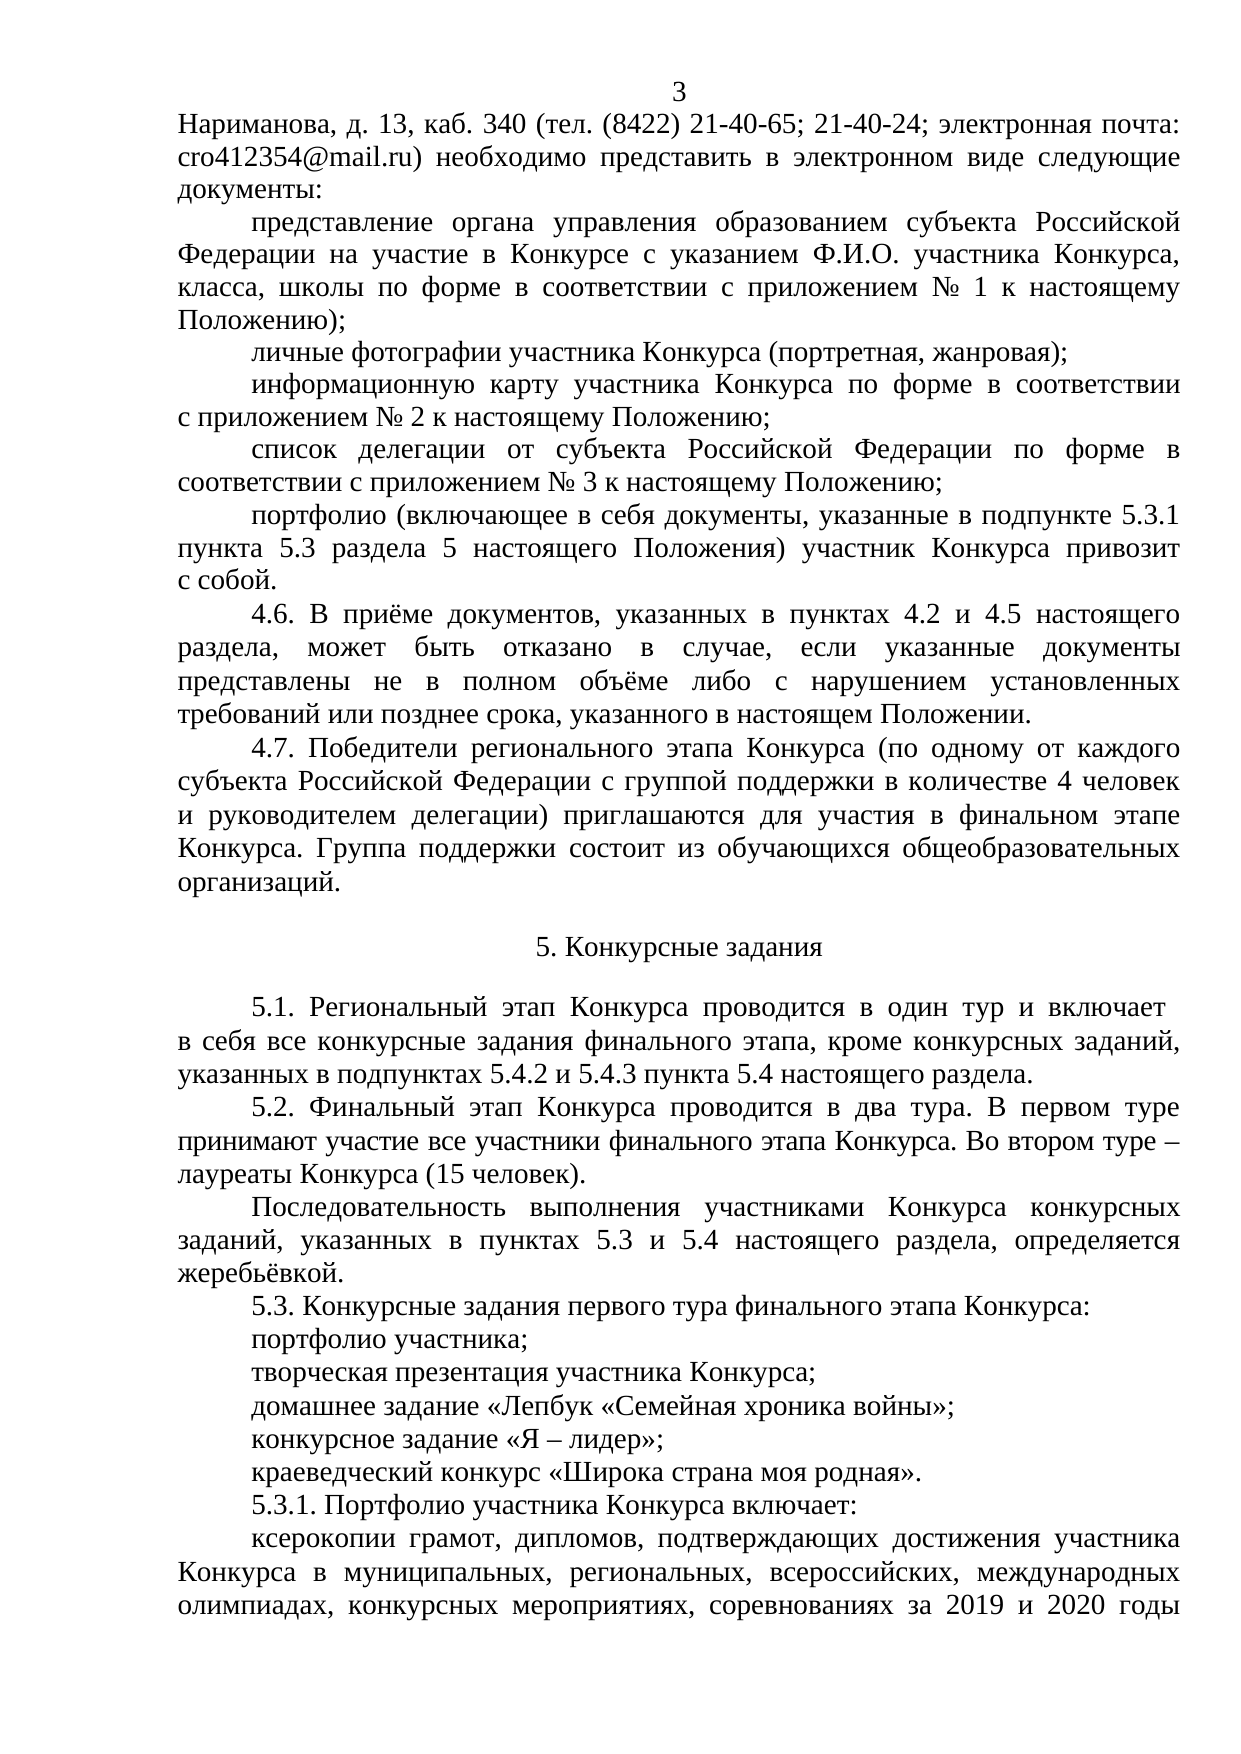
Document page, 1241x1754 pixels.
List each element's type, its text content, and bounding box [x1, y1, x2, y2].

text 5.2. Финальный этап Конкурса проводится в два тура. В первом туре принимают участие все участники финального этапа Конкурса. Во втором туре – лауреаты Конкурса (15 человек). [177, 1090, 1181, 1189]
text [177, 1521, 1181, 1621]
text конкурсное задание «Я – лидер»; [177, 1422, 1181, 1455]
text 5.3.1. Портфолио участника Конкурса включает: [177, 1488, 1181, 1521]
text Последовательность выполнения участниками Конкурса конкурсных заданий, указанных в пунктах 5.3 и 5.4 настоящего раздела, определяется жеребьёвкой. [177, 1189, 1181, 1289]
text портфолио (включающее в себя документы, указанные в подпункте 5.3.1 пункта 5.3 раздела 5 настоящего Положения) участник Конкурса привозит с собой. [177, 498, 1181, 596]
text краеведческий конкурс «Широка страна моя родная». [177, 1455, 1181, 1488]
text 5. Конкурсные задания [177, 931, 1181, 963]
text творческая презентация участника Конкурса; [177, 1355, 1181, 1388]
text 5.3. Конкурсные задания первого тура финального этапа Конкурса: [177, 1289, 1181, 1322]
text 5.1. Региональный этап Конкурса проводится в один тур и включает в себя все конкурсные задания финального этапа, кроме конкурсных заданий, указанных в подпунктах 5.4.2 и 5.4.3 пункта 5.4 настоящего раздела. [177, 990, 1181, 1090]
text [177, 107, 1181, 205]
text информационную карту участника Конкурса по форме в соответствии с приложением № 2 к настоящему Положению; [177, 368, 1181, 433]
text 4.7. Победители регионального этапа Конкурса (по одному от каждого субъекта Российской Федерации с группой поддержки в количестве 4 человек и руководителем делегации) приглашаются для участия в финальном этапе Конкурса. Группа поддержки состоит из обучающихся общеобразовательных организаций. [177, 730, 1181, 898]
text домашнее задание «Лепбук «Семейная хроника войны»; [251, 1388, 1181, 1422]
text представление органа управления образованием субъекта Российской Федерации на участие в Конкурсе с указанием Ф.И.О. участника Конкурса, класса, школы по форме в соответствии с приложением № 1 к настоящему Положению); [177, 205, 1181, 335]
text портфолио участника; [177, 1322, 1181, 1355]
text личные фотографии участника Конкурса (портретная, жанровая); [177, 335, 1181, 368]
text список делегации от субъекта Российской Федерации по форме в соответствии с приложением № 3 к настоящему Положению; [177, 433, 1181, 498]
text 4.6. В приёме документов, указанных в пунктах 4.2 и 4.5 настоящего раздела, может быть отказано в случае, если указанные документы представлены не в полном объёме либо с нарушением установленных требований или позднее срока, указанного в настоящем Положении. [177, 596, 1181, 730]
